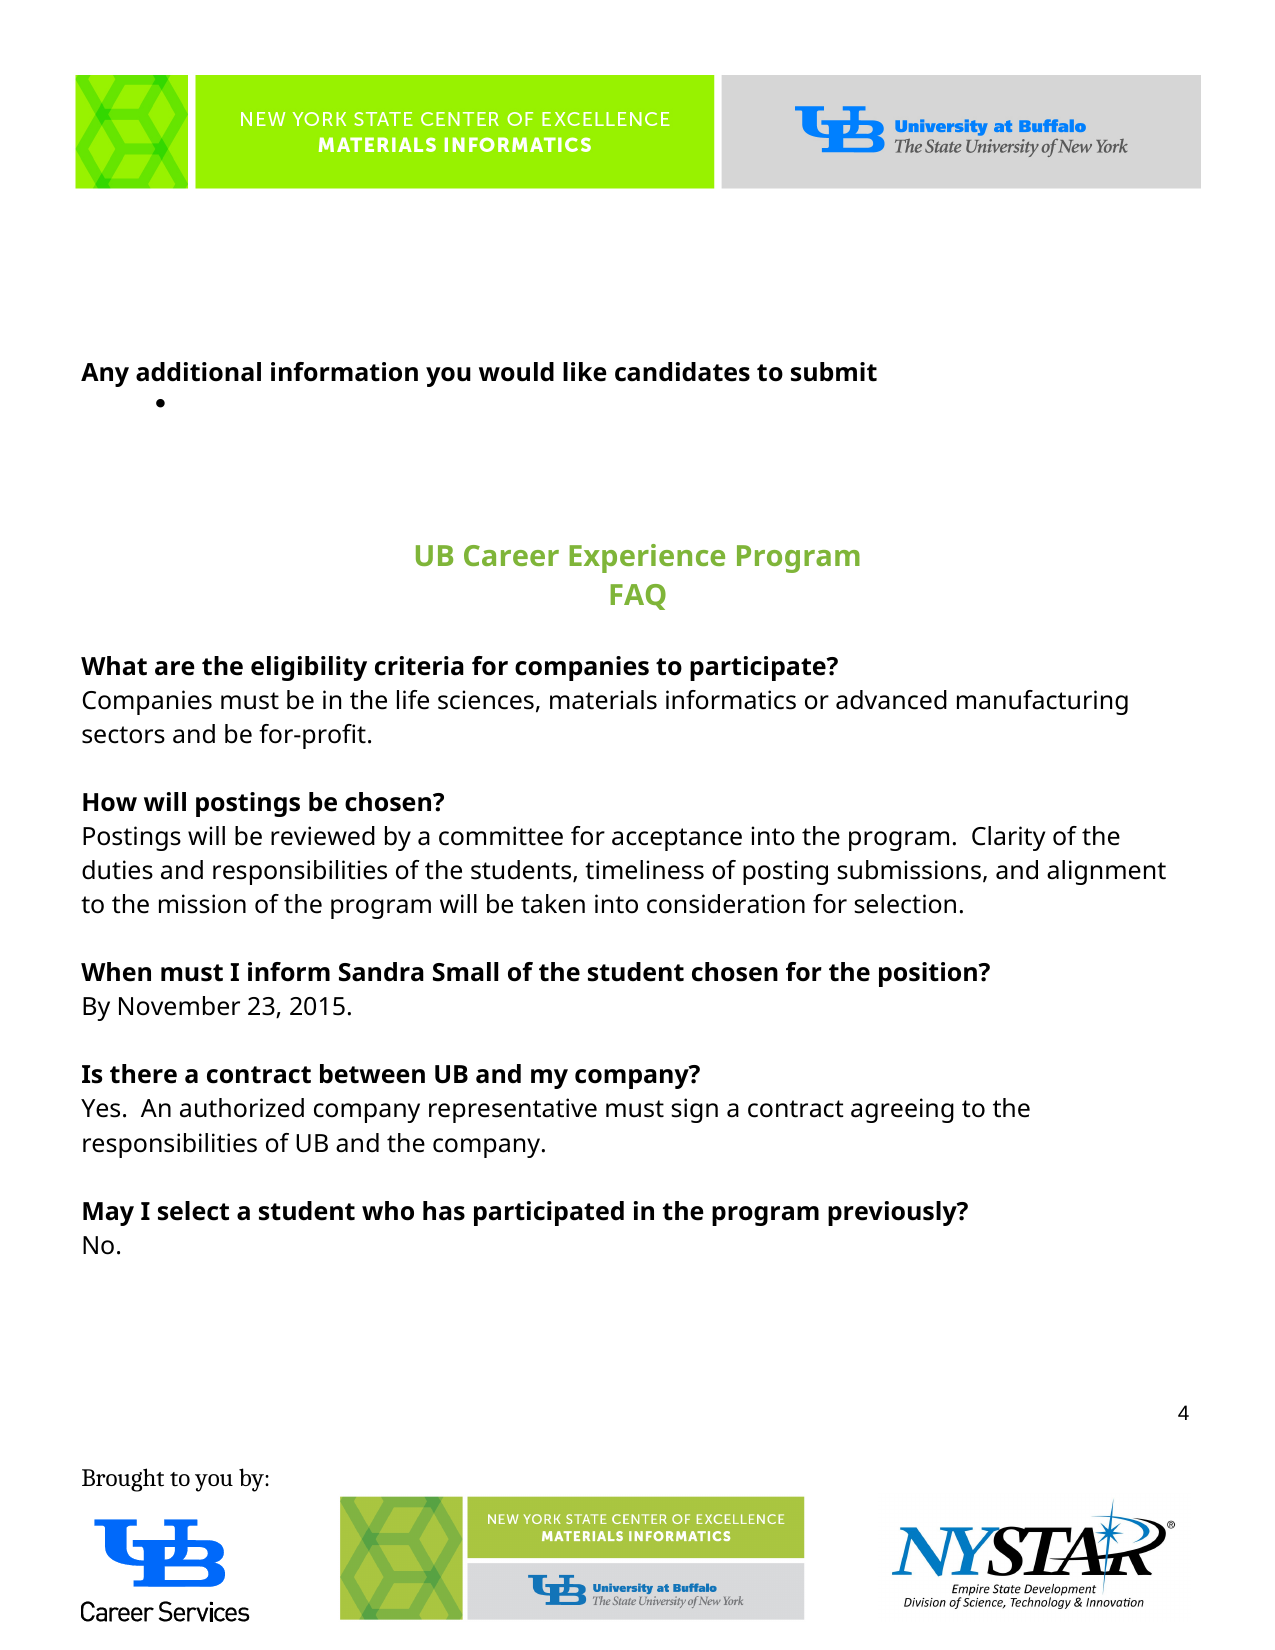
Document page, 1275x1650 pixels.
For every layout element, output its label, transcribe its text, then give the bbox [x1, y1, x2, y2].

text Postings will be reviewed by a committee for acceptance into the program. Clarity of the duties and responsibilities of the students, timeliness of posting submissions, and alignment to the mission of the program will be taken into consideration for selection. [81, 819, 1194, 921]
text UB Career Experience Program [81, 535, 1194, 574]
text Is there a contract between UB and my company? [81, 1057, 1194, 1091]
text When must I inform Sandra Small of the student chosen for the position? [81, 955, 1194, 989]
text How will postings be chosen? [81, 784, 1194, 819]
picture [0, 0, 1271, 259]
picture [877, 1493, 1192, 1622]
text No. [81, 1227, 1194, 1261]
text Yes. An authorized company representative must sign a contract agreeing to the responsibilities of UB and the company. [81, 1091, 1194, 1159]
text FAQ [81, 574, 1194, 614]
picture [337, 1494, 807, 1622]
text Any additional information you would like candidates to submit [81, 354, 1194, 388]
text What are the eligibility criteria for companies to participate? [81, 648, 1194, 682]
text Companies must be in the life sciences, materials informatics or advanced manufacturing sectors and be for-profit. [81, 682, 1194, 751]
text May I select a student who has participated in the program previously? [81, 1193, 1194, 1227]
text By November 23, 2015. [81, 989, 1194, 1023]
